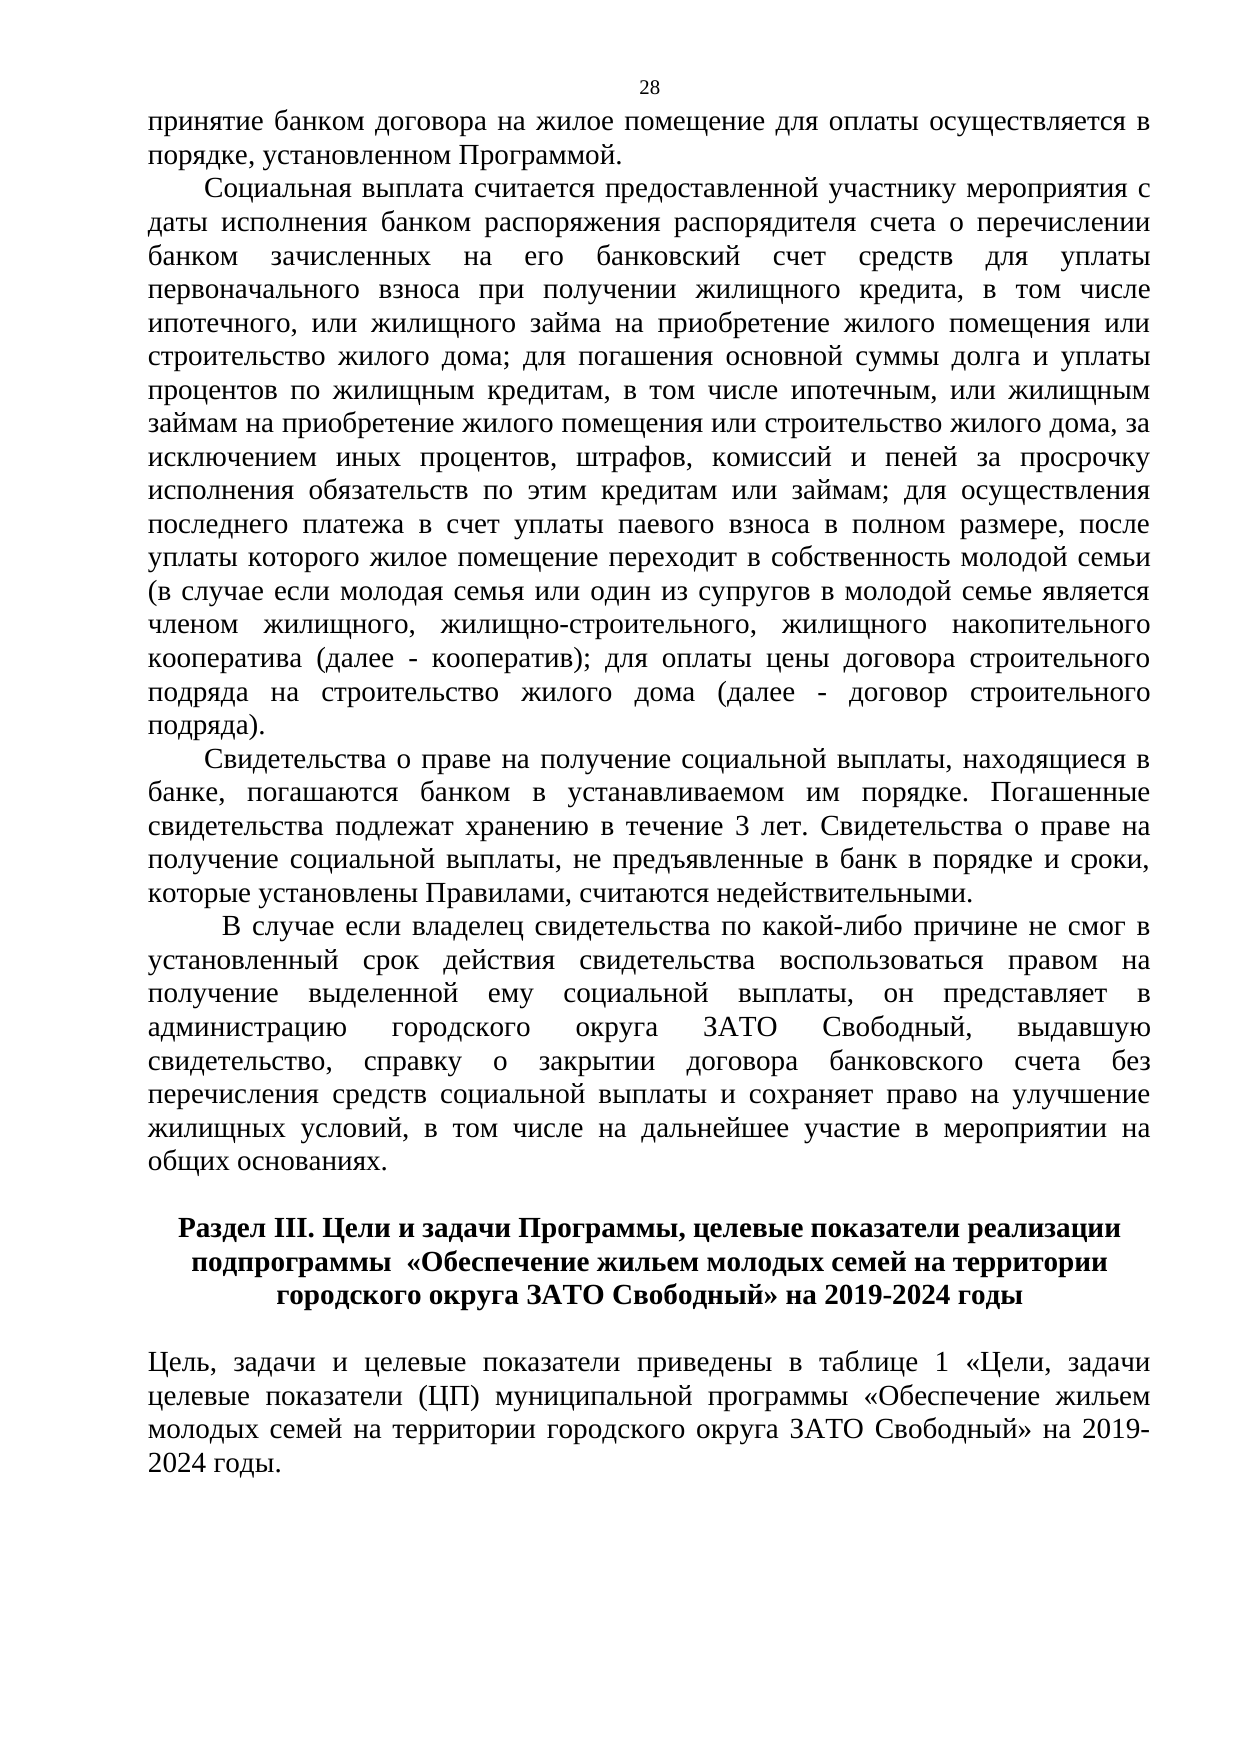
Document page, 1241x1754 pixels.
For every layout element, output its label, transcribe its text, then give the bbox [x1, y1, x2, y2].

text Социальная выплата считается предоставленной участнику мероприятия с даты исполнения банком распоряжения распорядителя счета о перечислении банком зачисленных на его банковский счет средств для уплаты первоначального взноса при получении жилищного кредита, в том числе ипотечного, или жилищного займа на приобретение жилого помещения или строительство жилого дома; для погашения основной суммы долга и уплаты процентов по жилищным кредитам, в том числе ипотечным, или жилищным займам на приобретение жилого помещения или строительство жилого дома, за исключением иных процентов, штрафов, комиссий и пеней за просрочку исполнения обязательств по этим кредитам или займам; для осуществления последнего платежа в счет уплаты паевого взноса в полном размере, после уплаты которого жилое помещение переходит в собственность молодой семьи (в случае если молодая семья или один из супругов в молодой семье является членом жилищного, жилищно-строительного, жилищного накопительного кооператива (далее - кооператив); для оплаты цены договора строительного подряда на строительство жилого дома (далее - договор строительного подряда). [148, 171, 1152, 741]
text Цель, задачи и целевые показатели приведены в таблице 1 «Цели, задачи целевые показатели (ЦП) муниципальной программы «Обеспечение жильем молодых семей на территории городского округа ЗАТО Свободный» на 2019-2024 годы. [148, 1344, 1152, 1479]
text Свидетельства о праве на получение социальной выплаты, находящиеся в банке, погашаются банком в устанавливаемом им порядке. Погашенные свидетельства подлежат хранению в течение 3 лет. Свидетельства о праве на получение социальной выплаты, не предъявленные в банк в порядке и сроки, которые установлены Правилами, считаются недействительными. [148, 741, 1152, 908]
text Раздел III. Цели и задачи Программы, целевые показатели реализации подпрограммы «Обеспечение жильем молодых семей на территории городского округа ЗАТО Свободный» на 2019-2024 годы [148, 1210, 1152, 1311]
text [148, 103, 1152, 171]
text В случае если владелец свидетельства по какой-либо причине не смог в установленный срок действия свидетельства воспользоваться правом на получение выделенной ему социальной выплаты, он представляет в администрацию городского округа ЗАТО Свободный, выдавшую свидетельство, справку о закрытии договора банковского счета без перечисления средств социальной выплаты и сохраняет право на улучшение жилищных условий, в том числе на дальнейшее участие в мероприятии на общих основаниях. [148, 908, 1152, 1177]
